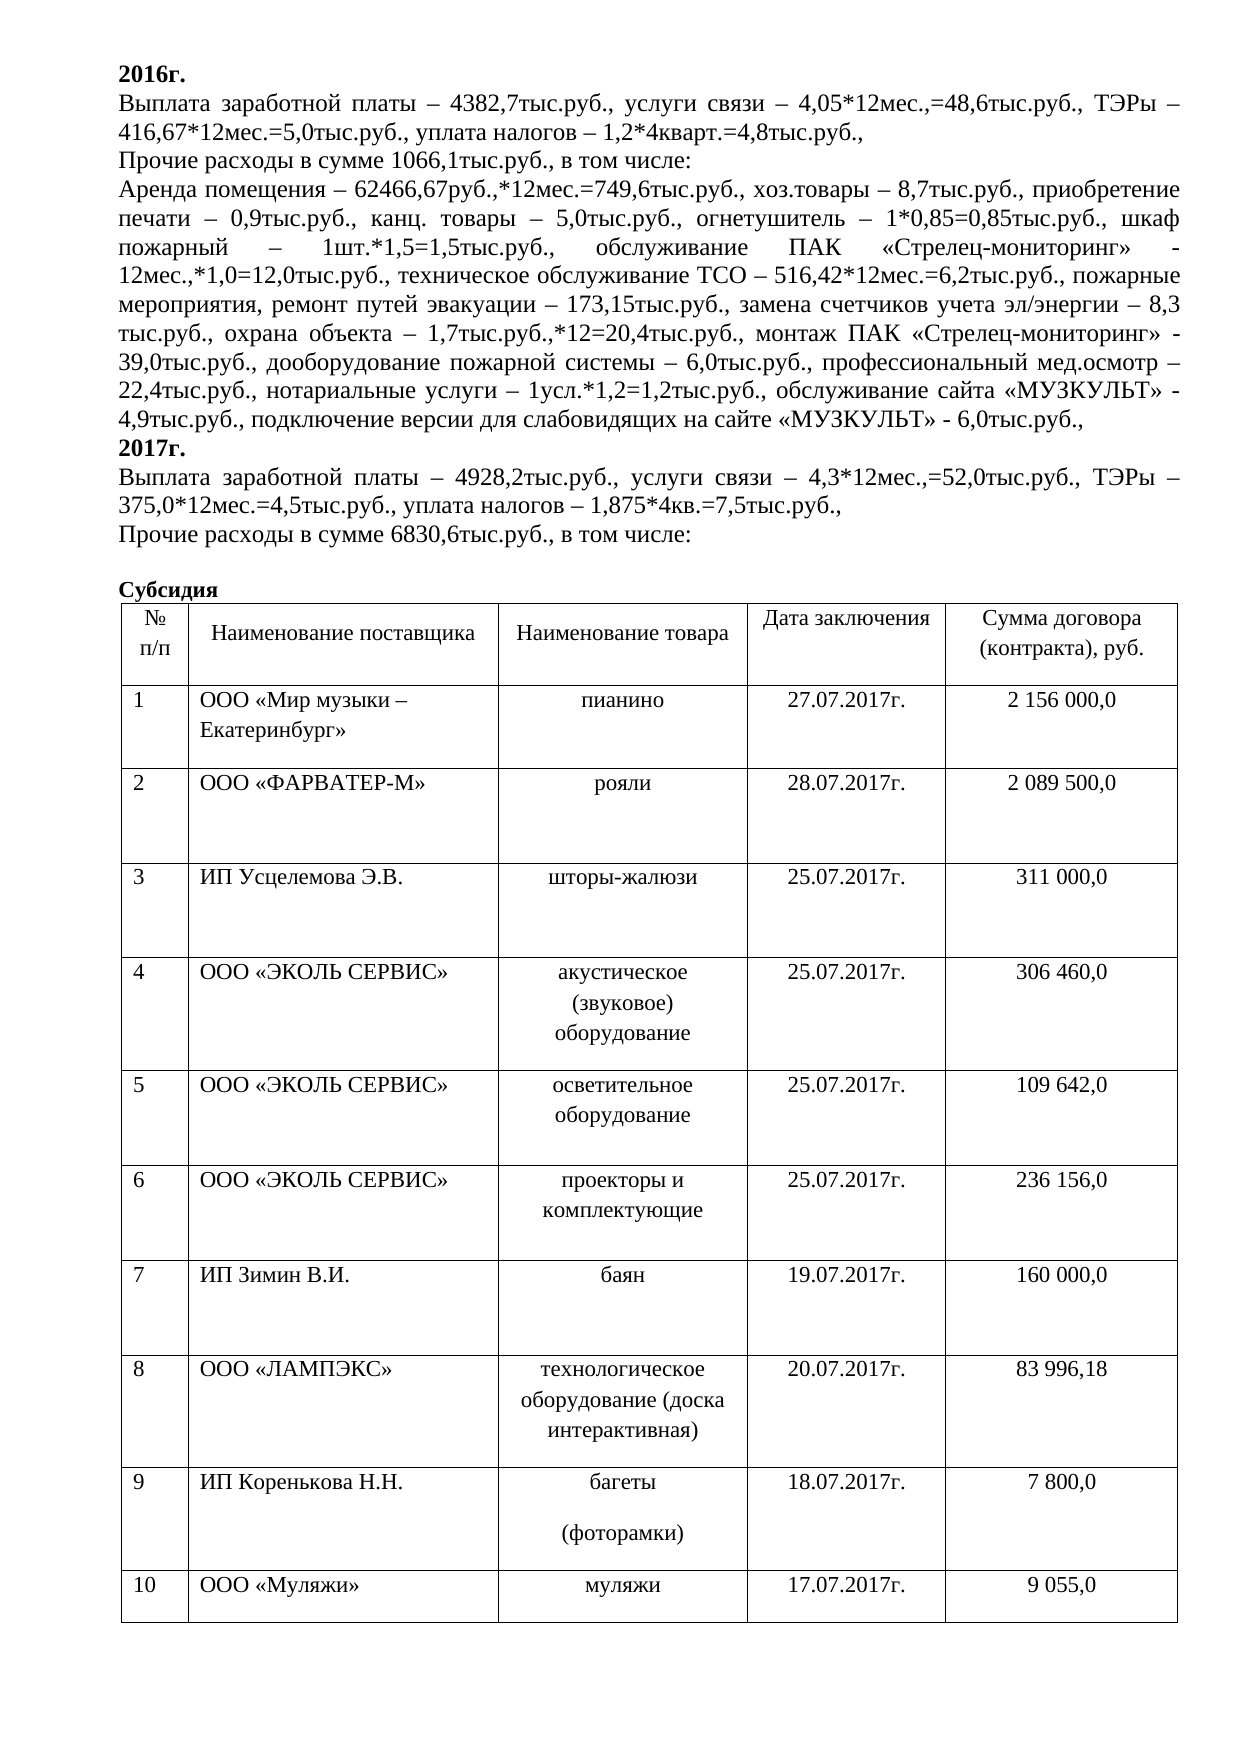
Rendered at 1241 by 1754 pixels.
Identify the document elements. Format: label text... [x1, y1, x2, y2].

table_cell 3 [122, 864, 188, 957]
table_cell ООО «Муляжи» [189, 1571, 498, 1622]
table_cell 25.07.2017г. [748, 958, 945, 1070]
table_cell ООО «Мир музыки – Екатеринбург» [189, 686, 498, 767]
table_cell 7 800,0 [946, 1468, 1177, 1570]
table_header № п/п [122, 604, 188, 685]
table_cell осветительное оборудование [499, 1071, 747, 1165]
table_cell 160 000,0 [946, 1261, 1177, 1354]
table_cell акустическое (звуковое) оборудование [499, 958, 747, 1070]
table_cell ИП Зимин В.И. [189, 1261, 498, 1354]
table_cell ООО «ЭКОЛЬ СЕРВИС» [189, 958, 498, 1070]
table_header Сумма договора (контракта), руб. [946, 604, 1177, 685]
table_cell рояли [499, 769, 747, 862]
text 2017г. [118, 433, 1181, 462]
table_cell баян [499, 1261, 747, 1354]
table_cell 27.07.2017г. [748, 686, 945, 767]
table_cell ООО «ЭКОЛЬ СЕРВИС» [189, 1071, 498, 1165]
text Прочие расходы в сумме 6830,6тыс.руб., в том числе: [118, 519, 1181, 548]
table_cell ООО «ЛАМПЭКС» [189, 1356, 498, 1467]
table_cell 306 460,0 [946, 958, 1177, 1070]
table_cell 5 [122, 1071, 188, 1165]
table_cell 6 [122, 1166, 188, 1259]
table_cell 1 [122, 686, 188, 767]
text Субсидия [118, 577, 1181, 603]
table_cell багеты (фоторамки) [499, 1468, 747, 1570]
table_cell 83 996,18 [946, 1356, 1177, 1467]
table_cell 236 156,0 [946, 1166, 1177, 1259]
table_cell 109 642,0 [946, 1071, 1177, 1165]
table_cell 19.07.2017г. [748, 1261, 945, 1354]
table_cell ИП Усцелемова Э.В. [189, 864, 498, 957]
table_cell технологическое оборудование (доска интерактивная) [499, 1356, 747, 1467]
table_cell ООО «ФАРВАТЕР-М» [189, 769, 498, 862]
table_cell проекторы и комплектующие [499, 1166, 747, 1259]
table_cell 25.07.2017г. [748, 1071, 945, 1165]
table_cell 10 [122, 1571, 188, 1622]
table_cell 311 000,0 [946, 864, 1177, 957]
table_cell 7 [122, 1261, 188, 1354]
table_cell пианино [499, 686, 747, 767]
table_cell 8 [122, 1356, 188, 1467]
text Выплата заработной платы – 4928,2тыс.руб., услуги связи – 4,3*12мес.,=52,0тыс.руб., ТЭРы – 375,0*12мес.=4,5тыс.руб., уплата налогов – 1,875*4кв.=7,5тыс.руб., [118, 462, 1181, 519]
table_cell ИП Коренькова Н.Н. [189, 1468, 498, 1570]
table_cell 2 089 500,0 [946, 769, 1177, 862]
table_cell 25.07.2017г. [748, 864, 945, 957]
table_header Наименование товара [499, 604, 747, 685]
text Прочие расходы в сумме 1066,1тыс.руб., в том числе: [118, 145, 1181, 174]
table_header Наименование поставщика [189, 604, 498, 685]
table_cell 28.07.2017г. [748, 769, 945, 862]
table_header Дата заключения [748, 604, 945, 685]
table_cell шторы-жалюзи [499, 864, 747, 957]
table_cell ООО «ЭКОЛЬ СЕРВИС» [189, 1166, 498, 1259]
table_cell 25.07.2017г. [748, 1166, 945, 1259]
table_cell 9 [122, 1468, 188, 1570]
table_cell 17.07.2017г. [748, 1571, 945, 1622]
text 2016г. [118, 59, 1181, 88]
table_cell 18.07.2017г. [748, 1468, 945, 1570]
table_cell 9 055,0 [946, 1571, 1177, 1622]
table_cell 4 [122, 958, 188, 1070]
table_cell 2 156 000,0 [946, 686, 1177, 767]
table_cell 2 [122, 769, 188, 862]
table_cell 20.07.2017г. [748, 1356, 945, 1467]
text Выплата заработной платы – 4382,7тыс.руб., услуги связи – 4,05*12мес.,=48,6тыс.руб., ТЭРы – 416,67*12мес.=5,0тыс.руб., уплата налогов – 1,2*4кварт.=4,8тыс.руб., [118, 88, 1181, 145]
text Аренда помещения – 62466,67руб.,*12мес.=749,6тыс.руб., хоз.товары – 8,7тыс.руб., приобретение печати – 0,9тыс.руб., канц. товары – 5,0тыс.руб., огнетушитель – 1*0,85=0,85тыс.руб., шкаф пожарный – 1шт.*1,5=1,5тыс.руб., обслуживание ПАК «Стрелец-мониторинг» - 12мес.,*1,0=12,0тыс.руб., техническое обслуживание ТСО – 516,42*12мес.=6,2тыс.руб., пожарные мероприятия, ремонт путей эвакуации – 173,15тыс.руб., замена счетчиков учета эл/энергии – 8,3 тыс.руб., охрана объекта – 1,7тыс.руб.,*12=20,4тыс.руб., монтаж ПАК «Стрелец-мониторинг» - 39,0тыс.руб., дооборудование пожарной системы – 6,0тыс.руб., профессиональный мед.осмотр – 22,4тыс.руб., нотариальные услуги – 1усл.*1,2=1,2тыс.руб., обслуживание сайта «МУЗКУЛЬТ» - 4,9тыс.руб., подключение версии для слабовидящих на сайте «МУЗКУЛЬТ» - 6,0тыс.руб., [118, 174, 1181, 433]
table_cell муляжи [499, 1571, 747, 1622]
